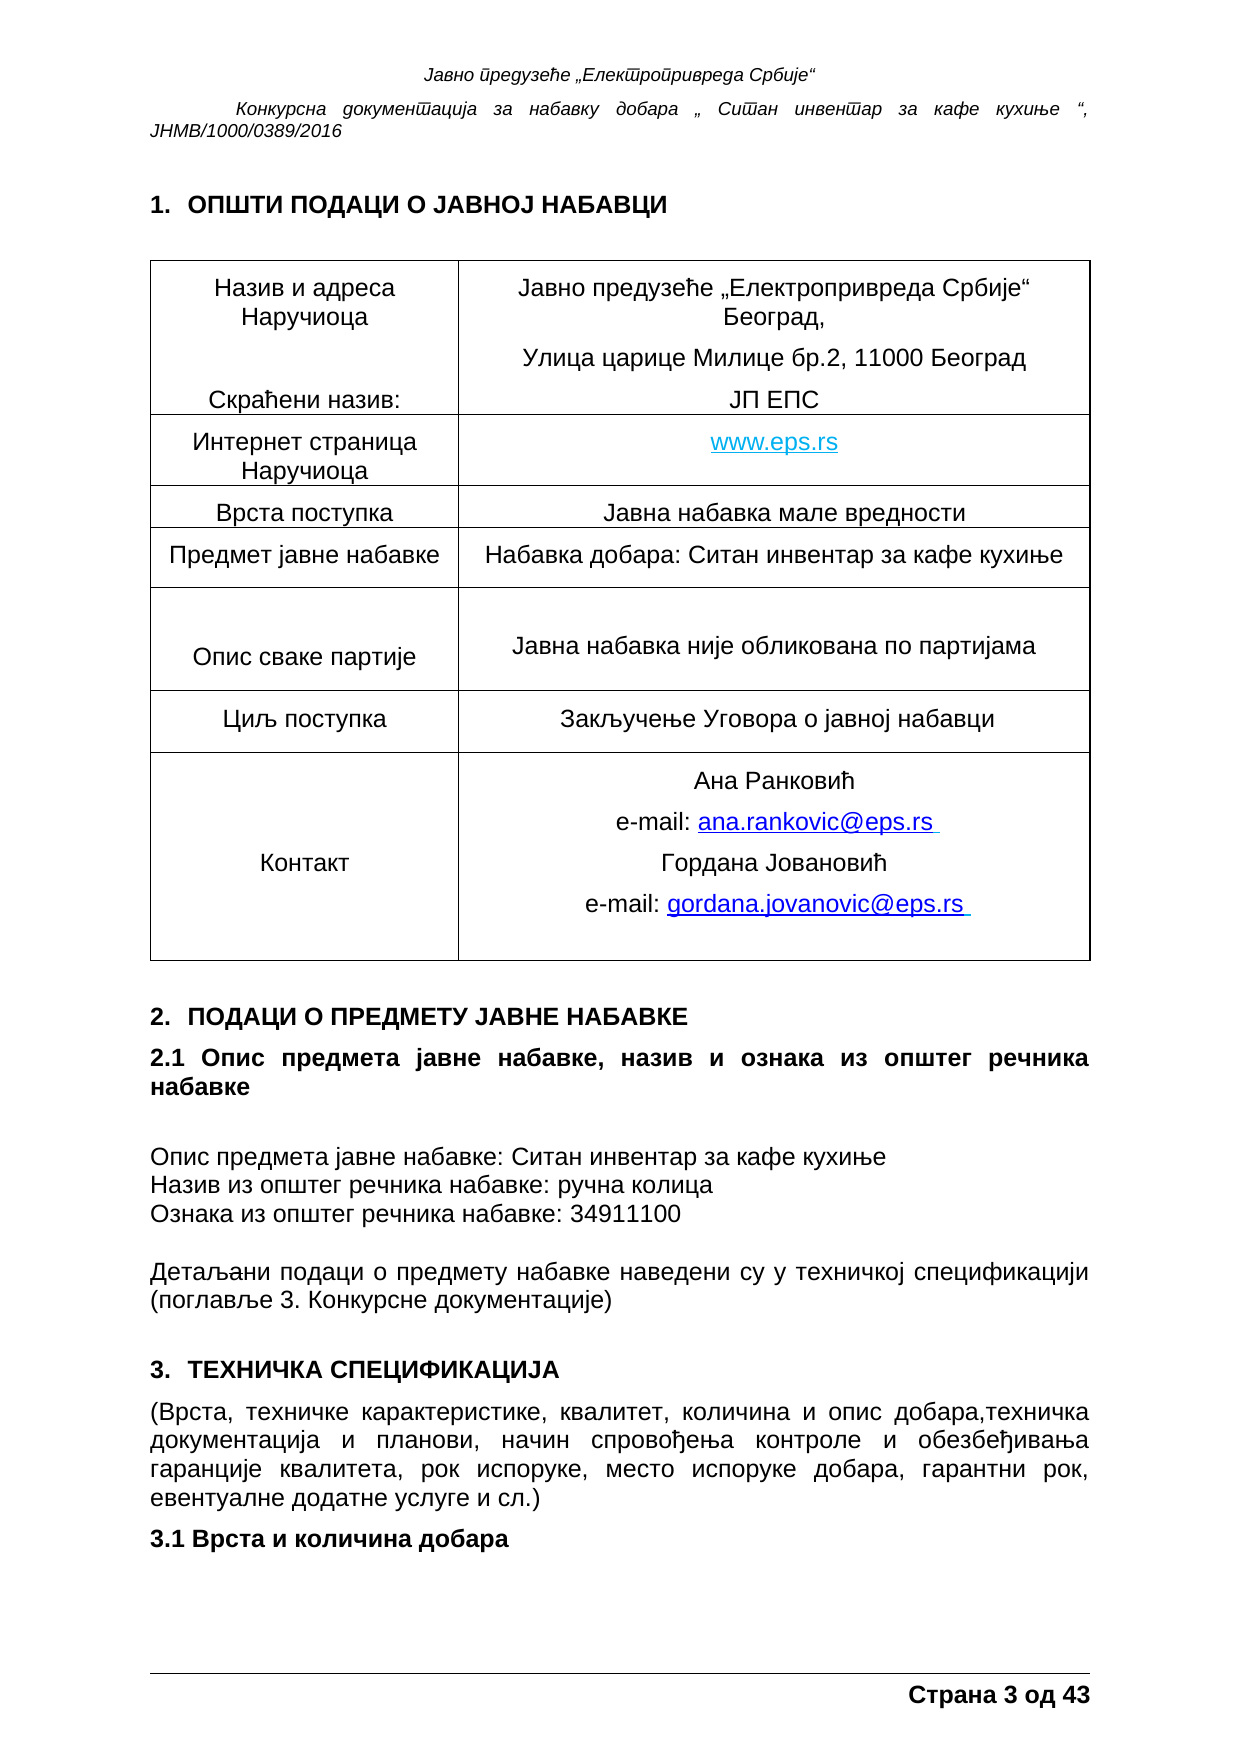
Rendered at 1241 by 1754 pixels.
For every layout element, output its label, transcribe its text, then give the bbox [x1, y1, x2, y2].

subtitle 3.1 Врста и количина добара [150, 1524, 1090, 1553]
table_cell Предмет јавне набавке [151, 528, 458, 587]
subtitle ТЕХНИЧКА СПЕЦИФИКАЦИЈА [150, 1356, 1090, 1384]
table_cell Контакт [151, 753, 458, 959]
table_cell Jавна набавка није обликована по партијама [459, 588, 1089, 690]
table_header Јавно предузеће „Електропривреда Србије“ Београд, Улица царице Милице бр.2, 11000 Београд ЈП ЕПС [459, 261, 1089, 413]
subtitle ОПШТИ ПОДАЦИ О ЈАВНОЈ НАБАВЦИ [150, 190, 1090, 219]
subtitle 2.1 Опис предмета јавне набавке, назив и ознака из општег речника набавке [150, 1043, 1090, 1101]
table_cell Закључење Уговора о јавној набавци [459, 691, 1089, 752]
text Ознака из општег речника набавке: 34911100 [150, 1199, 1090, 1228]
text Детаљани подаци о предмету набавке наведени су у техничкој спецификацији (поглавље 3. Конкурсне документације) [150, 1257, 1090, 1314]
table_cell Врста поступка [151, 486, 458, 527]
table_cell Ана Ранковић e-mail: ana.rankovic@eps.rs Гордана Јовановић e-mail: gordana.jovanovic@eps.rs [459, 753, 1089, 959]
text Назив из општег речника набавке: ручна колица [150, 1171, 1090, 1199]
text Опис предмета јавне набавке: Ситан инвентар за кафе кухиње [150, 1142, 1090, 1171]
table_cell www.eps.rs [459, 415, 1089, 484]
subtitle ПОДАЦИ О ПРЕДМЕТУ ЈАВНЕ НАБАВКЕ [150, 1002, 1090, 1031]
table_header Назив и адреса Наручиоца Скраћени назив: [151, 261, 458, 413]
table_cell Јавна набавка мале вредности [459, 486, 1089, 527]
text (Врста, техничке карактеристике, квалитет, количина и опис добара,техничка документација и планови, начин спровођења контроле и обезбеђивања гаранције квалитета, рок испоруке, место испоруке добара, гарантни рок, евентуалне додатне услуге и сл.) [150, 1397, 1090, 1512]
table_cell Интернет страница Наручиоца [151, 415, 458, 484]
table_cell Набавка добара: Ситан инвентар за кафе кухиње [459, 528, 1089, 587]
table_cell Опис сваке партије [151, 588, 458, 690]
table_cell Циљ поступка [151, 691, 458, 752]
